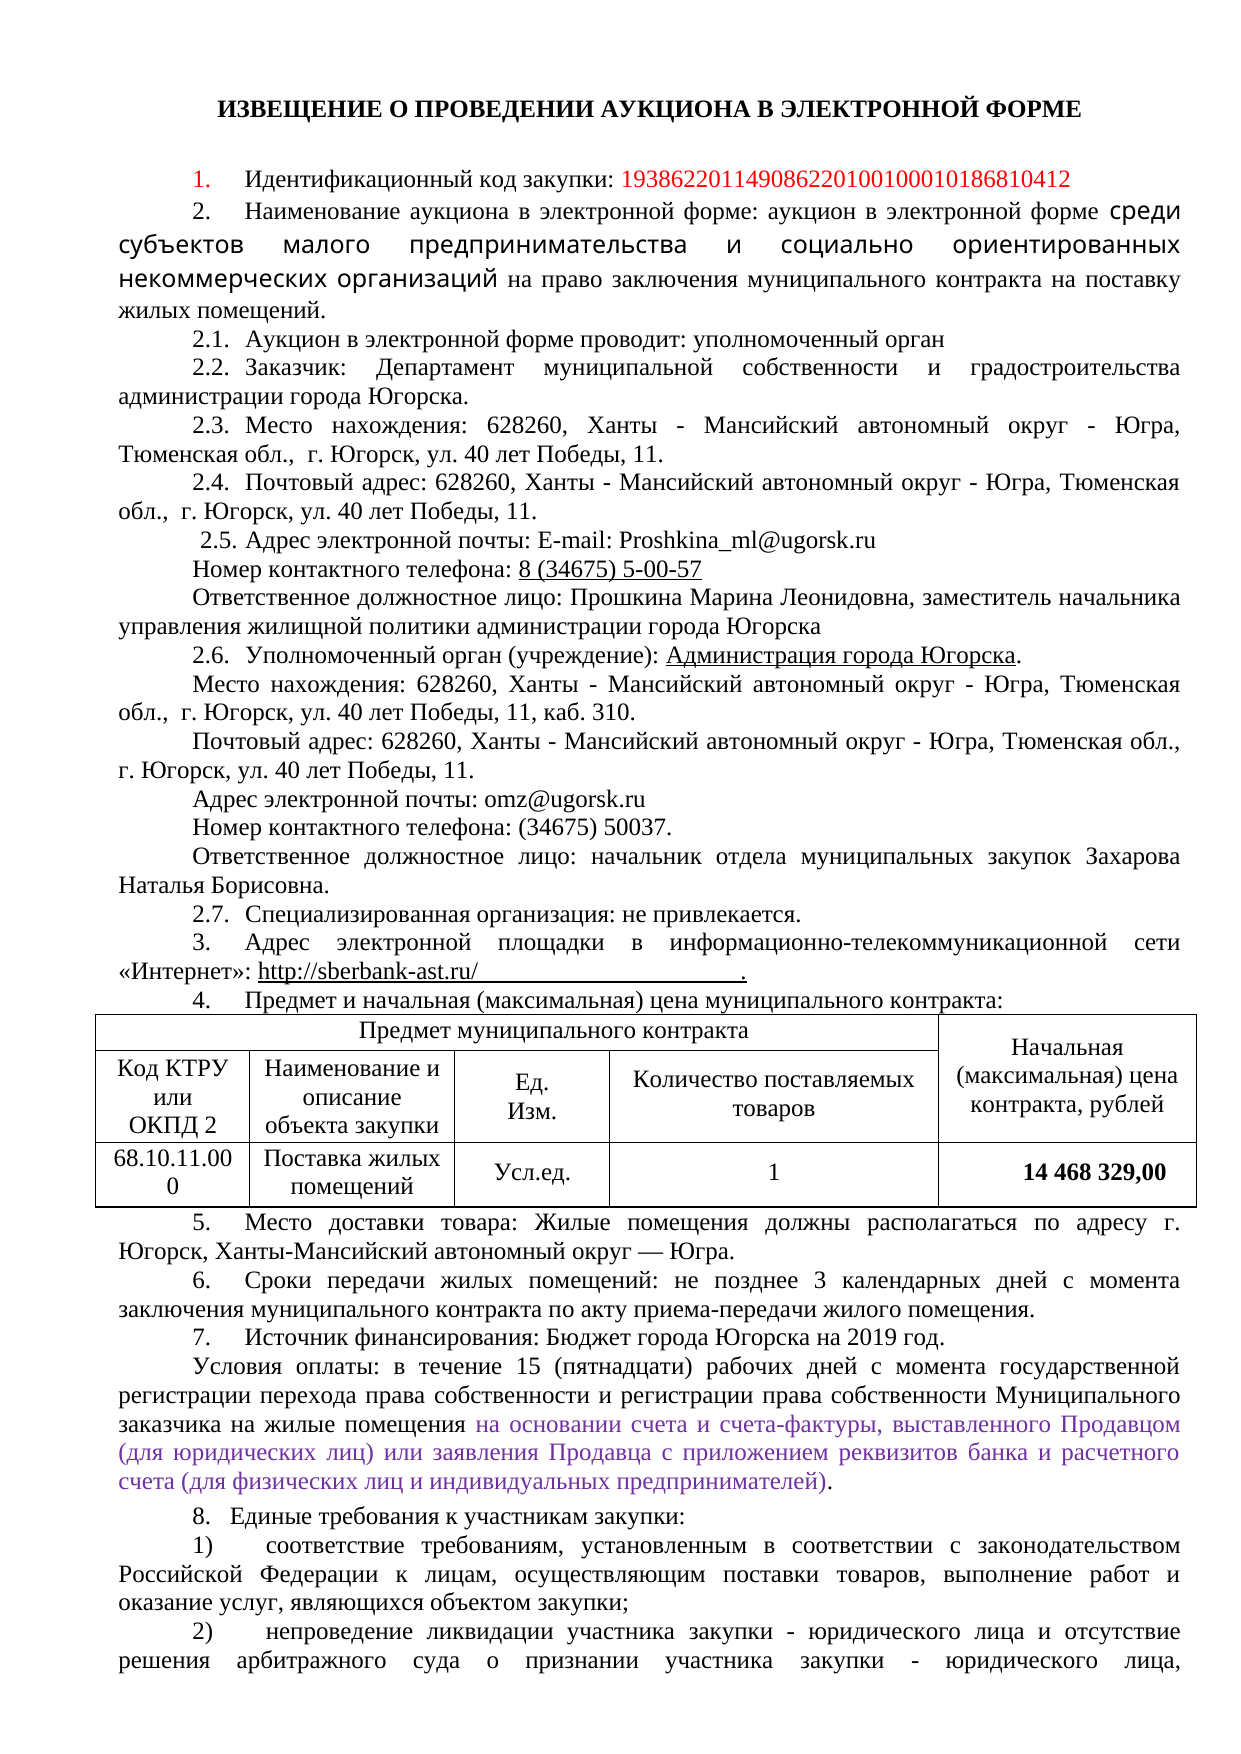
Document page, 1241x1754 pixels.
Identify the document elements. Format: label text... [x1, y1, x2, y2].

table_header Начальная (максимальная) цена контракта, рублей [939, 1015, 1196, 1142]
text Адрес электронной почты: omz@ugorsk.ru [118, 784, 1181, 812]
text ИЗВЕЩЕНИЕ О ПРОВЕДЕНИИ АУКЦИОНА В ЭЛЕКТРОННОЙ ФОРМЕ [118, 94, 1181, 123]
list Предмет и начальная (максимальная) цена муниципального контракта: [118, 985, 1181, 1014]
list Почтовый адрес: 628260, Ханты - Мансийский автономный округ - Югра, Тюменская обл., г. Югорск, ул. 40 лет Победы, 11. [118, 467, 1181, 525]
list Заказчик: Департамент муниципальной собственности и градостроительства администрации города Югорска. [118, 352, 1181, 410]
list Аукцион в электронной форме проводит: уполномоченный орган [118, 324, 1181, 352]
table_cell Поставка жилых помещений [250, 1143, 454, 1206]
table_cell Наименование и описание объекта закупки [250, 1051, 454, 1142]
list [118, 1616, 1181, 1674]
table_cell Ед. Изм. [455, 1051, 609, 1142]
list Единые требования к участникам закупки: [118, 1501, 1181, 1530]
list Сроки передачи жилых помещений: не позднее 3 календарных дней с момента заключения муниципального контракта по акту приема-передачи жилого помещения. [118, 1265, 1181, 1322]
list Источник финансирования: Бюджет города Югорска на 2019 год. [118, 1322, 1181, 1351]
table_cell Код КТРУ или ОКПД 2 [96, 1051, 249, 1142]
text Номер контактного телефона: 8 (34675) 5-00-57 [118, 554, 1181, 582]
list Уполномоченный орган (учреждение): Администрация города Югорска. [118, 640, 1181, 669]
list Идентификационный код закупки: 193862201149086220100100010186810412 [118, 164, 1181, 193]
text Почтовый адрес: 628260, Ханты - Мансийский автономный округ - Югра, Тюменская обл., г. Югорск, ул. 40 лет Победы, 11. [118, 726, 1181, 784]
table_cell Усл.ед. [455, 1143, 609, 1206]
text Номер контактного телефона: (34675) 50037. [118, 812, 1181, 841]
list соответствие требованиям, установленным в соответствии с законодательством Российской Федерации к лицам, осуществляющим поставки товаров, выполнение работ и оказание услуг, являющихся объектом закупки; [118, 1530, 1181, 1616]
table_cell 68.10.11.000 [96, 1143, 249, 1206]
text Место нахождения: 628260, Ханты - Мансийский автономный округ - Югра, Тюменская обл., г. Югорск, ул. 40 лет Победы, 11, каб. 310. [118, 669, 1181, 726]
table_cell 14 468 329,00 [939, 1143, 1196, 1206]
text Условия оплаты: в течение 15 (пятнадцати) рабочих дней с момента государственной регистрации перехода права собственности и регистрации права собственности Муниципального заказчика на жилые помещения на основании счета и счета-фактуры, выставленного Продавцом (для юридических лиц) или заявления Продавца с приложением реквизитов банка и расчетного счета (для физических лиц и индивидуальных предпринимателей). [118, 1351, 1181, 1495]
list Адрес электронной почты: E-mail: Proshkina_ml@ugorsk.ru [200, 525, 1181, 554]
text Ответственное должностное лицо: начальник отдела муниципальных закупок Захарова Наталья Борисовна. [118, 841, 1181, 899]
table_cell Количество поставляемых товаров [610, 1051, 938, 1142]
list Наименование аукциона в электронной форме: аукцион в электронной форме среди субъектов малого предпринимательства и социально ориентированных некоммерческих организаций на право заключения муниципального контракта на поставку жилых помещений. [118, 193, 1181, 324]
list Адрес электронной площадки в информационно-телекоммуникационной сети «Интернет»: http://sberbank-ast.ru/_____________________. [118, 927, 1181, 985]
table_header Предмет муниципального контракта [96, 1015, 938, 1050]
text Ответственное должностное лицо: Прошкина Марина Леонидовна, заместитель начальника управления жилищной политики администрации города Югорска [118, 582, 1181, 640]
list Место доставки товара: Жилые помещения должны располагаться по адресу г. Югорск, Ханты-Мансийский автономный округ — Югра. [118, 1208, 1181, 1265]
table_cell 1 [610, 1143, 938, 1206]
list Специализированная организация: не привлекается. [118, 899, 1181, 927]
list Место нахождения: 628260, Ханты - Мансийский автономный округ - Югра, Тюменская обл., г. Югорск, ул. 40 лет Победы, 11. [118, 410, 1181, 467]
